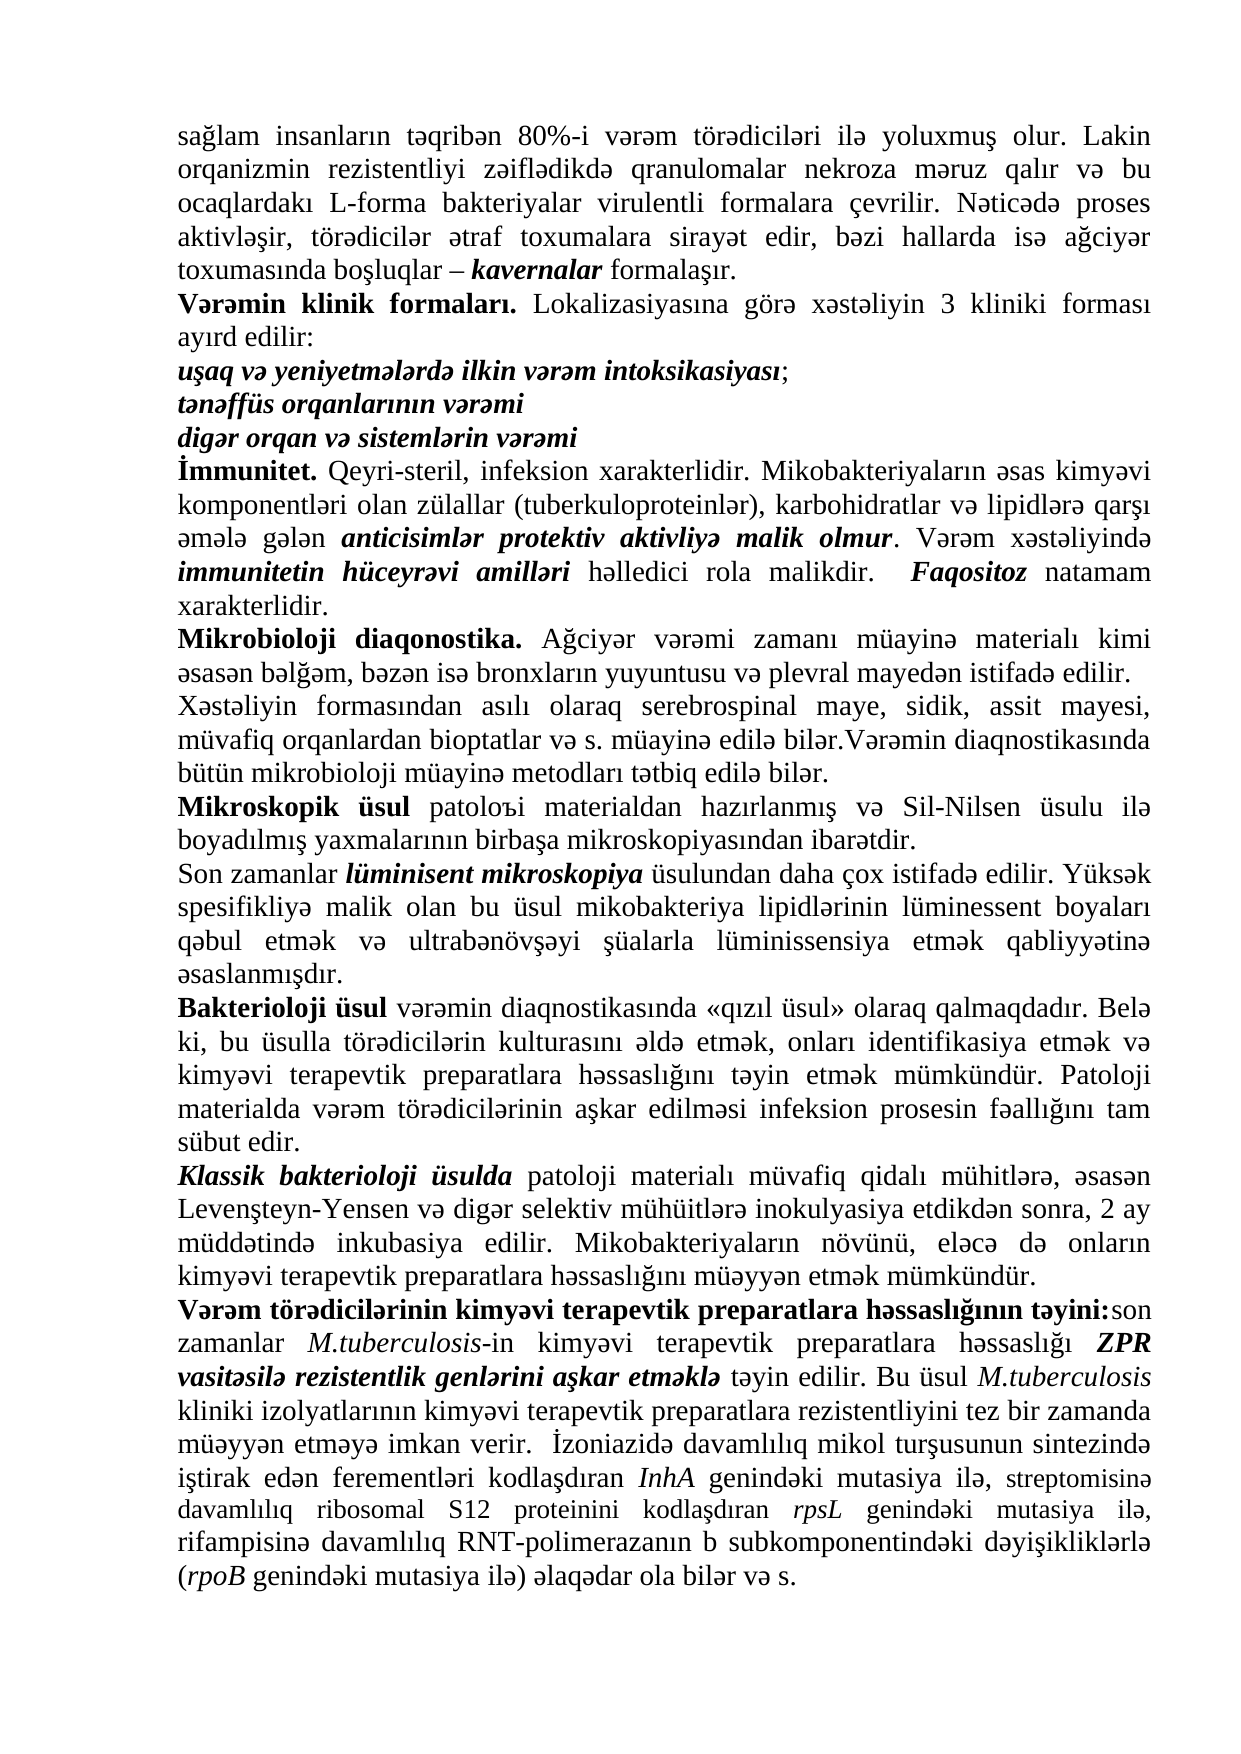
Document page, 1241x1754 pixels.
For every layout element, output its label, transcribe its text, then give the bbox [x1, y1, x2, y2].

text uşaq və yeniyetmələrdə ilkin vərəm intoksikasiyası; [177, 353, 1152, 386]
text Xəstəliyin formasından asılı olaraq serebrospinal maye, sidik, assit mayesi, müvafiq orqanlardan bioptatlar və s. müayinə edilə bilər.Vərəmin diaqnostikasında bütün mikrobioloji müayinə metodları tətbiq edilə bilər. [177, 688, 1152, 789]
text Vərəmin klinik formaları. Lokalizasiyasına görə xəstəliyin 3 kliniki forması ayırd edilir: [177, 286, 1152, 353]
text Mikrobioloji diaqonostika. Ağciyər vərəmi zamanı müayinə materialı kimi əsasən bəlğəm, bəzən isə bronxların yuyuntusu və plevral mayedən istifadə edilir. [177, 621, 1152, 688]
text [177, 118, 1152, 286]
text tənəffüs orqanlarının vərəmi [177, 386, 1152, 420]
text Vərəm törədicilərinin kimyəvi terapevtik preparatlara həssaslığının təyini:son zamanlar M.tuberculosis-in kimyəvi terapevtik preparatlara həssaslığı ZPR vasitəsilə rezistentlik genlərini aşkar etməklə təyin edilir. Bu üsul M.tuberculosis kliniki izolyatlarının kimyəvi terapevtik preparatlara rezistentliyini tez bir zamanda müəyyən etməyə imkan verir. İzoniazidə davamlılıq mikol turşusunun sintezində iştirak edən ferementləri kodlaşdıran InhA genindəki mutasiya ilə, streptomisinə davamlılıq ribosomal S12 proteinini kodlaşdıran rpsL genindəki mutasiya ilə, rifampisinə davamlılıq RNT-polimerazanın b subkomponentindəki dəyişikliklərlə (rpoB genindəki mutasiya ilə) əlaqədar ola bilər və s. [177, 1292, 1152, 1592]
text digər orqan və sistemlərin vərəmi [177, 420, 1152, 453]
text Son zamanlar lüminisent mikroskopiya üsulundan daha çox istifadə edilir. Yüksək spesifikliyə malik olan bu üsul mikobakteriya lipidlərinin lüminessent boyaları qəbul etmək və ultrabənövşəyi şüalarla lüminissensiya etmək qabliyyətinə əsaslanmışdır. [177, 856, 1152, 990]
text Bakterioloji üsul vərəmin diaqnostikasında «qızıl üsul» olaraq qalmaqdadır. Belə ki, bu üsulla törədicilərin kulturasını əldə etmək, onları identifikasiya etmək və kimyəvi terapevtik preparatlara həssaslığını təyin etmək mümkündür. Patoloji materialda vərəm törədicilərinin aşkar edilməsi infeksion prosesin fəallığını tam sübut edir. [177, 990, 1152, 1158]
text Klassik bakterioloji üsulda patoloji materialı müvafiq qidalı mühitlərə, əsasən Levenşteyn-Yensen və digər selektiv mühüitlərə inokulyasiya etdikdən sonra, 2 ay müddətində inkubasiya edilir. Mikobakteriyaların növünü, eləcə də onların kimyəvi terapevtik preparatlara həssaslığını müəyyən etmək mümkündür. [177, 1158, 1152, 1292]
text İmmunitet. Qeyri-steril, infeksion xarakterlidir. Mikobakteriyaların əsas kimyəvi komponentləri olan zülallar (tuberkuloproteinlər), karbohidratlar və lipidlərə qarşı əmələ gələn anticisimlər protektiv aktivliyə malik olmur. Vərəm xəstəliyində immunitetin hüceyrəvi amilləri həlledici rola malikdir. Faqositoz natamam xarakterlidir. [177, 453, 1152, 621]
text Mikroskopik üsul patoloъi materialdan hazırlanmış və Sil-Nilsen üsulu ilə boyadılmış yaxmalarının birbaşa mikroskopiyasından ibarətdir. [177, 789, 1152, 856]
